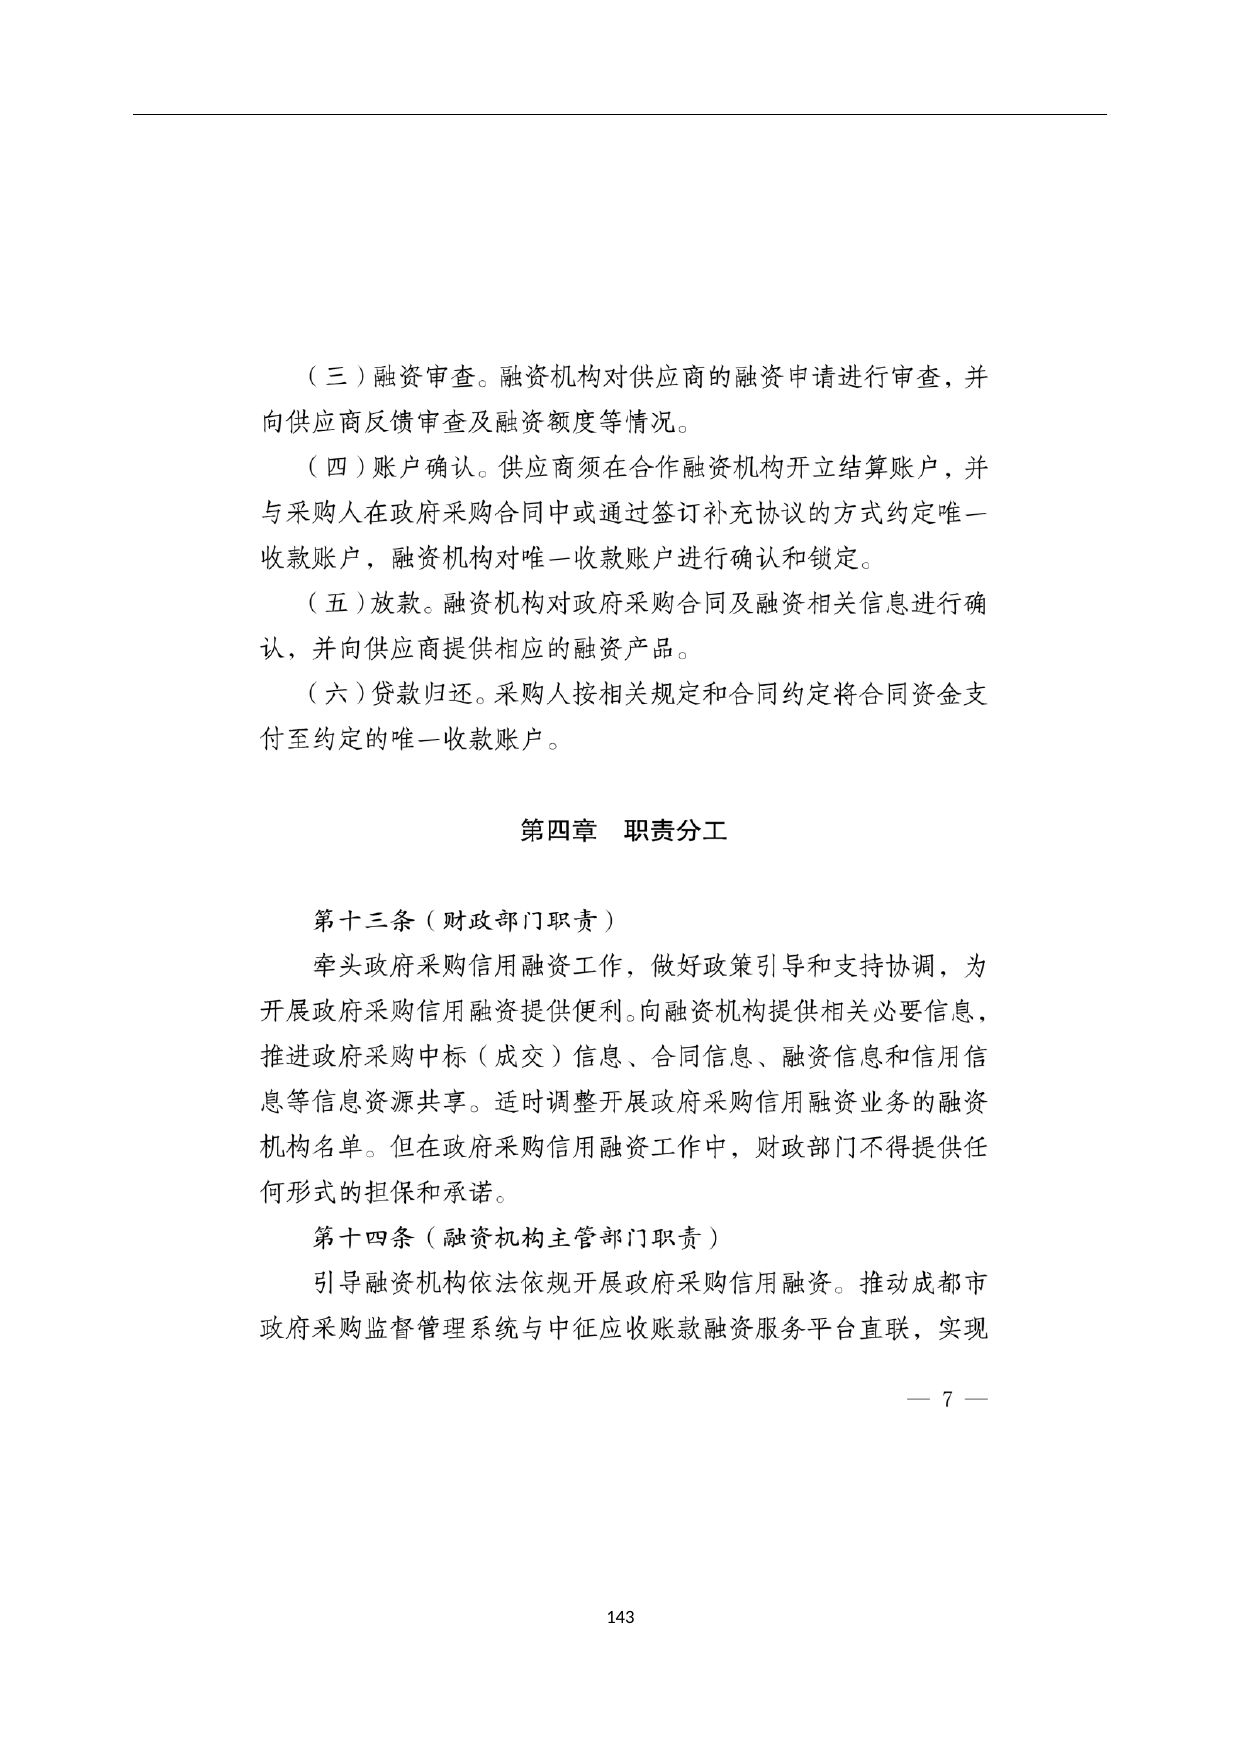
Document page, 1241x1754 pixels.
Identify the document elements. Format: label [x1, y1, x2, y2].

picture [132, 189, 1113, 1511]
